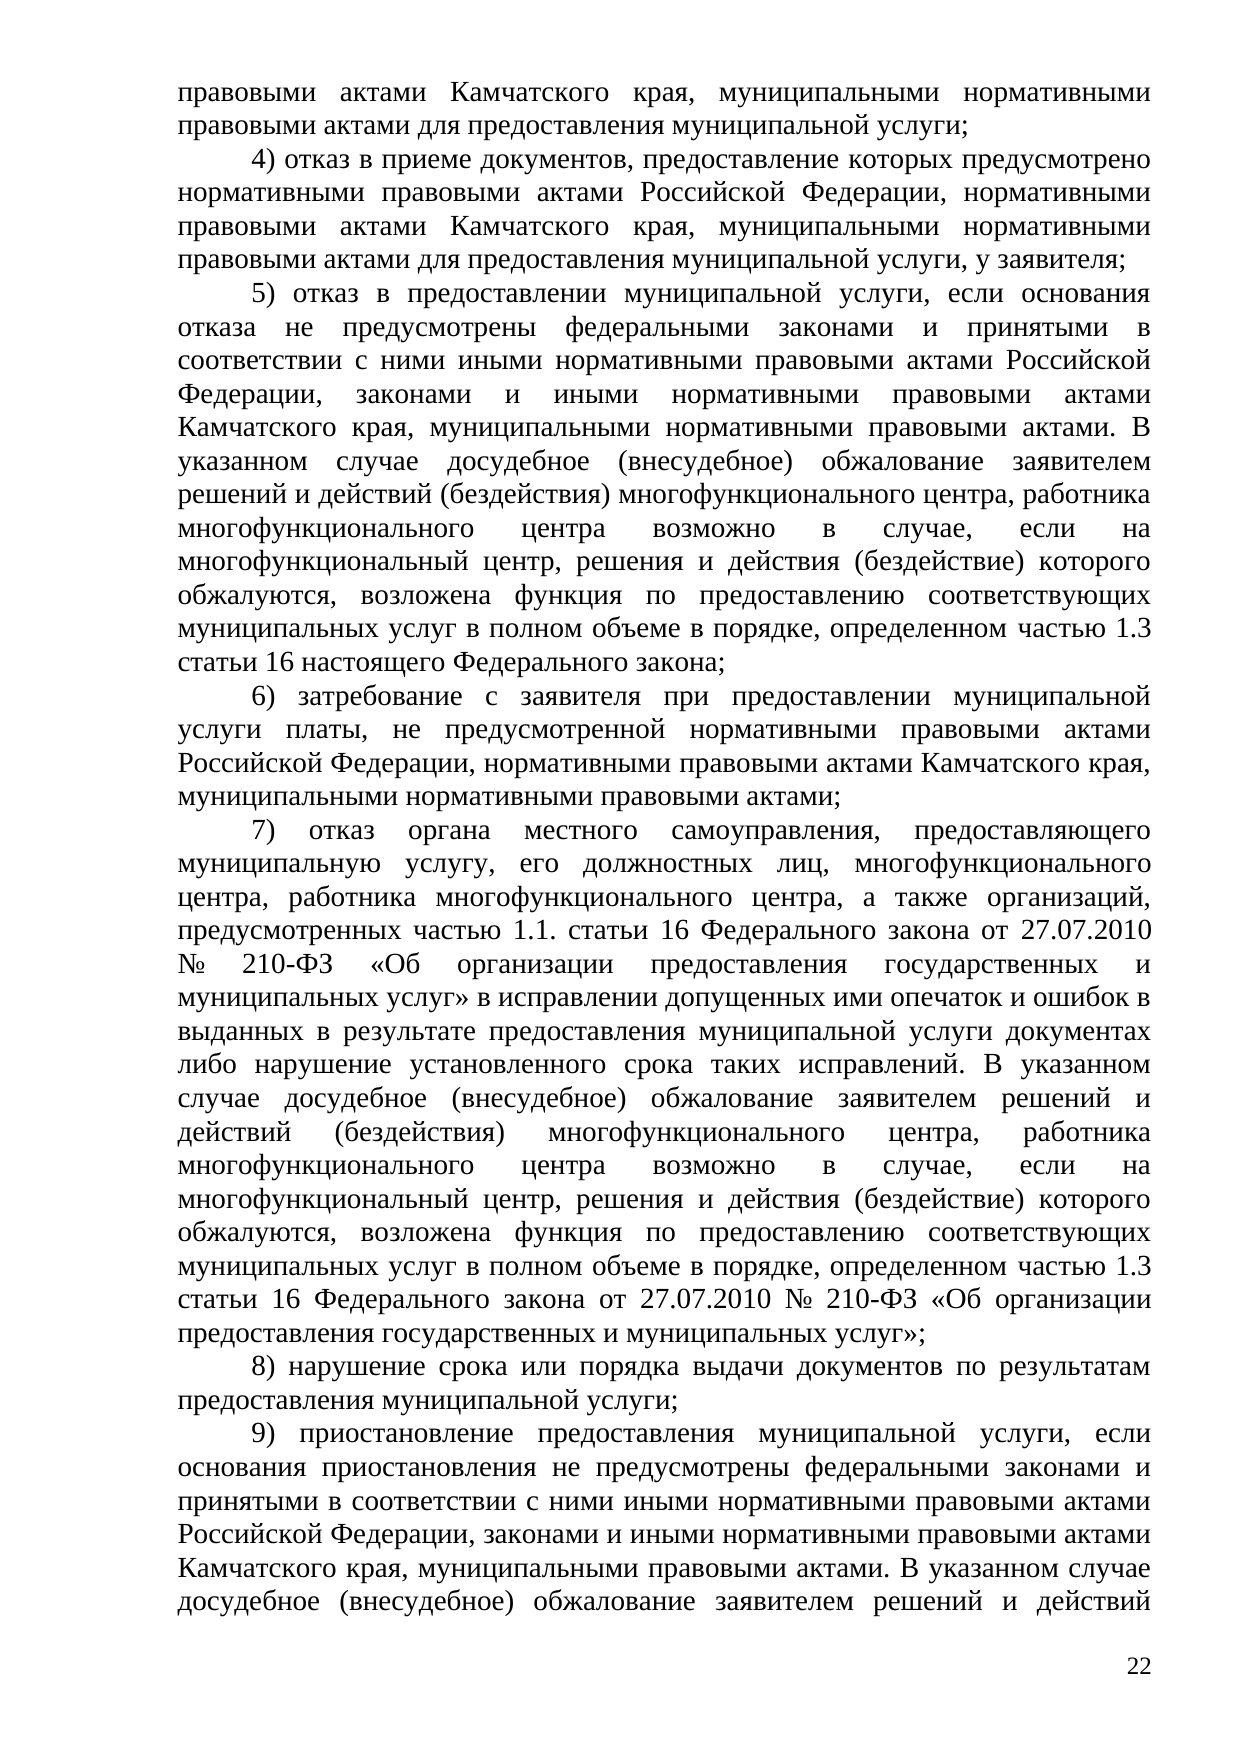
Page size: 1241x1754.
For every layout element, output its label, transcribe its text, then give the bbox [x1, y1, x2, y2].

text 7) отказ органа местного самоуправления, предоставляющего муниципальную услугу, его должностных лиц, многофункционального центра, работника многофункционального центра, а также организаций, предусмотренных частью 1.1. статьи 16 Федерального закона от 27.07.2010 № 210-ФЗ «Об организации предоставления государственных и муниципальных услуг» в исправлении допущенных ими опечаток и ошибок в выданных в результате предоставления муниципальной услуги документах либо нарушение установленного срока таких исправлений. В указанном случае досудебное (внесудебное) обжалование заявителем решений и действий (бездействия) многофункционального центра, работника многофункционального центра возможно в случае, если на многофункциональный центр, решения и действия (бездействие) которого обжалуются, возложена функция по предоставлению соответствующих муниципальных услуг в полном объеме в порядке, определенном частью 1.3 статьи 16 Федерального закона от 27.07.2010 № 210-ФЗ «Об организации предоставления государственных и муниципальных услуг»; [177, 812, 1152, 1348]
text 5) отказ в предоставлении муниципальной услуги, если основания отказа не предусмотрены федеральными законами и принятыми в соответствии с ними иными нормативными правовыми актами Российской Федерации, законами и иными нормативными правовыми актами Камчатского края, муниципальными нормативными правовыми актами. В указанном случае досудебное (внесудебное) обжалование заявителем решений и действий (бездействия) многофункционального центра, работника многофункционального центра возможно в случае, если на многофункциональный центр, решения и действия (бездействие) которого обжалуются, возложена функция по предоставлению соответствующих муниципальных услуг в полном объеме в порядке, определенном частью 1.3 статьи 16 настоящего Федерального закона; [177, 275, 1152, 678]
text 6) затребование с заявителя при предоставлении муниципальной услуги платы, не предусмотренной нормативными правовыми актами Российской Федерации, нормативными правовыми актами Камчатского края, муниципальными нормативными правовыми актами; [177, 678, 1152, 812]
text 8) нарушение срока или порядка выдачи документов по результатам предоставления муниципальной услуги; [177, 1348, 1152, 1416]
text 4) отказ в приеме документов, предоставление которых предусмотрено нормативными правовыми актами Российской Федерации, нормативными правовыми актами Камчатского края, муниципальными нормативными правовыми актами для предоставления муниципальной услуги, у заявителя; [177, 141, 1152, 275]
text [177, 74, 1152, 141]
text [177, 1416, 1152, 1617]
